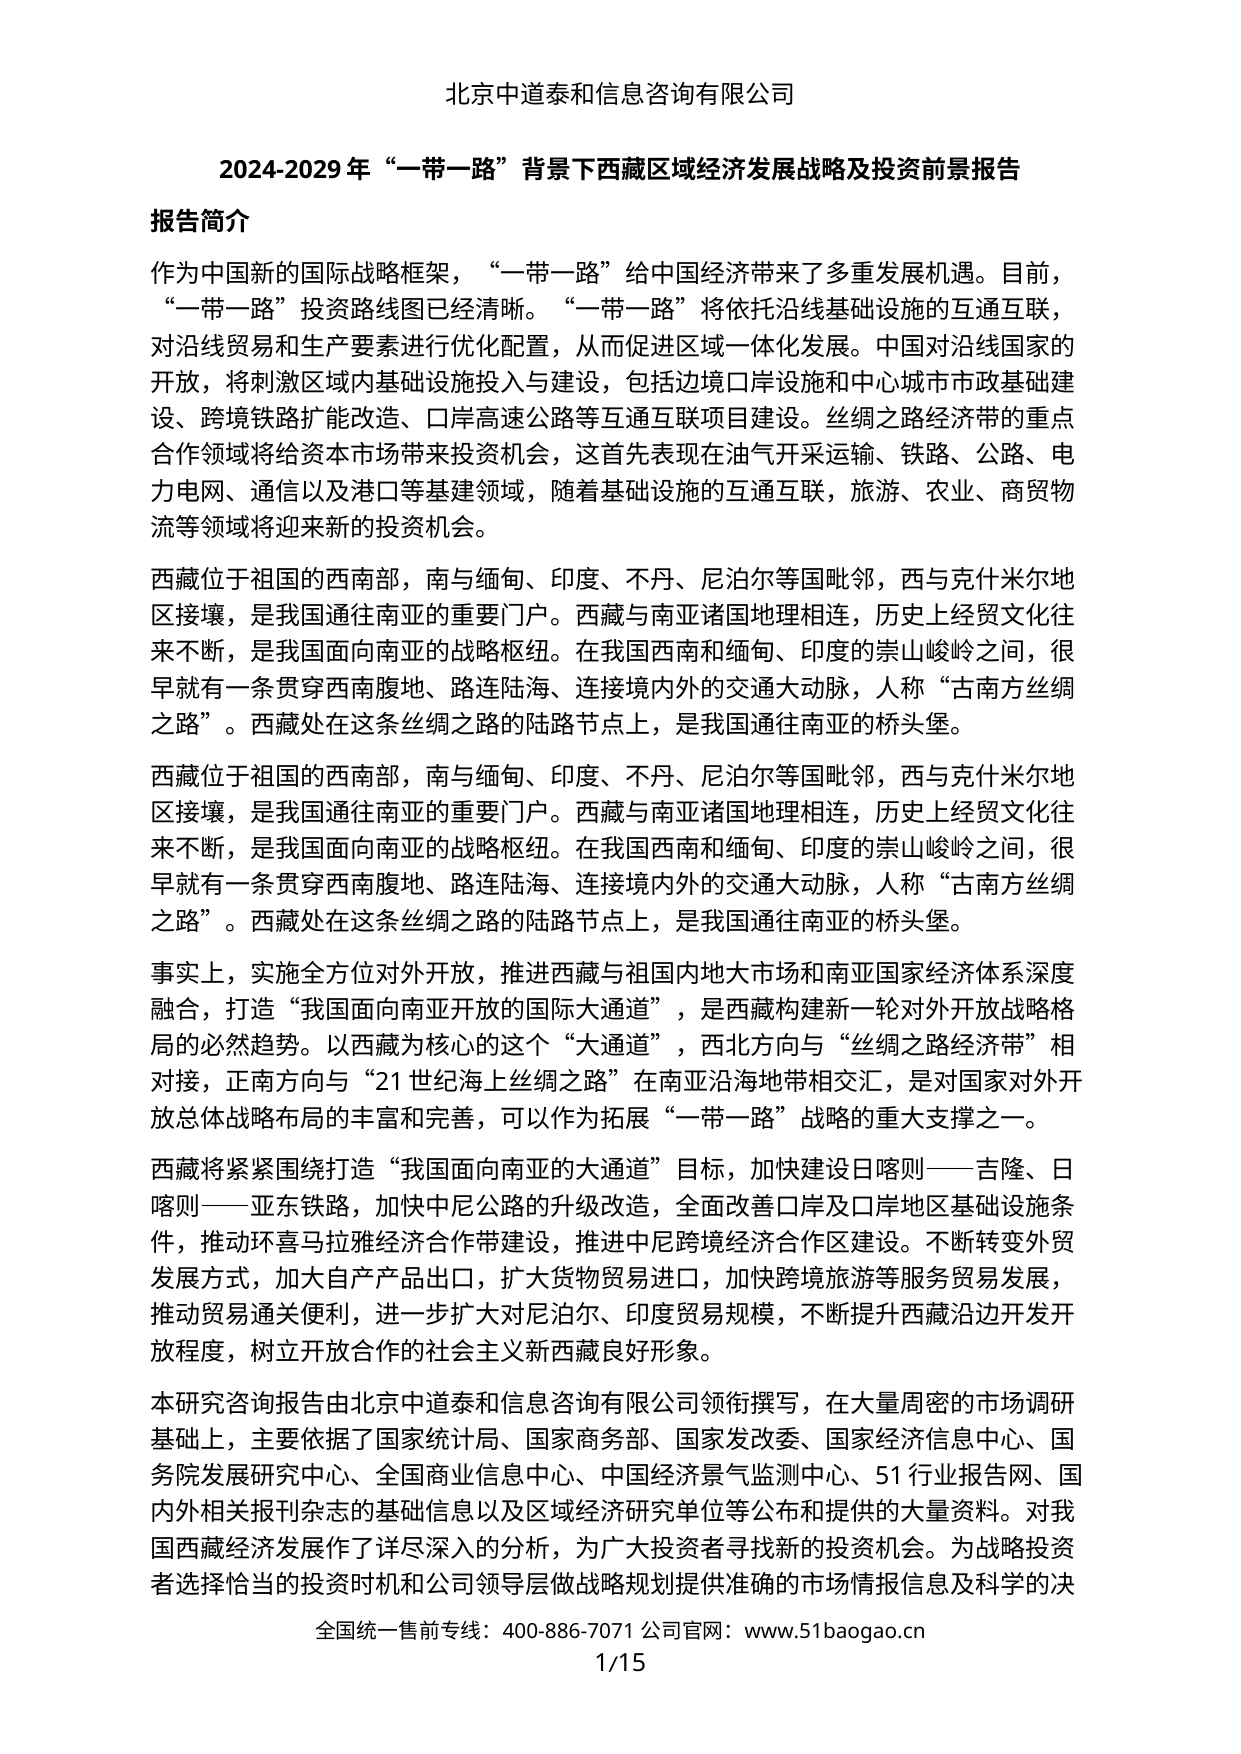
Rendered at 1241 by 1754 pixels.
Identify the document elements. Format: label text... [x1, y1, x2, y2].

text 报告简介 [150, 202, 1090, 238]
text 事实上，实施全方位对外开放，推进西藏与祖国内地大市场和南亚国家经济体系深度融合，打造“我国面向南亚开放的国际大通道”，是西藏构建新一轮对外开放战略格局的必然趋势。以西藏为核心的这个“大通道”，西北方向与“丝绸之路经济带”相对接，正南方向与“21世纪海上丝绸之路”在南亚沿海地带相交汇，是对国家对外开放总体战略布局的丰富和完善，可以作为拓展“一带一路”战略的重大支撑之一。 [150, 953, 1090, 1134]
text 西藏将紧紧围绕打造“我国面向南亚的大通道”目标，加快建设日喀则——吉隆、日喀则——亚东铁路，加快中尼公路的升级改造，全面改善口岸及口岸地区基础设施条件，推动环喜马拉雅经济合作带建设，推进中尼跨境经济合作区建设。不断转变外贸发展方式，加大自产产品出口，扩大货物贸易进口，加快跨境旅游等服务贸易发展，推动贸易通关便利，进一步扩大对尼泊尔、印度贸易规模，不断提升西藏沿边开发开放程度，树立开放合作的社会主义新西藏良好形象。 [150, 1150, 1090, 1367]
text 作为中国新的国际战略框架，“一带一路”给中国经济带来了多重发展机遇。目前，“一带一路”投资路线图已经清晰。“一带一路”将依托沿线基础设施的互通互联，对沿线贸易和生产要素进行优化配置，从而促进区域一体化发展。中国对沿线国家的开放，将刺激区域内基础设施投入与建设，包括边境口岸设施和中心城市市政基础建设、跨境铁路扩能改造、口岸高速公路等互通互联项目建设。丝绸之路经济带的重点合作领域将给资本市场带来投资机会，这首先表现在油气开采运输、铁路、公路、电力电网、通信以及港口等基建领域，随着基础设施的互通互联，旅游、农业、商贸物流等领域将迎来新的投资机会。 [150, 254, 1090, 544]
text 2024-2029年“一带一路”背景下西藏区域经济发展战略及投资前景报告 [150, 150, 1090, 186]
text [150, 1383, 1090, 1601]
text 西藏位于祖国的西南部，南与缅甸、印度、不丹、尼泊尔等国毗邻，西与克什米尔地区接壤，是我国通往南亚的重要门户。西藏与南亚诸国地理相连，历史上经贸文化往来不断，是我国面向南亚的战略枢纽。在我国西南和缅甸、印度的崇山峻岭之间，很早就有一条贯穿西南腹地、路连陆海、连接境内外的交通大动脉，人称“古南方丝绸之路”。西藏处在这条丝绸之路的陆路节点上，是我国通往南亚的桥头堡。 [150, 756, 1090, 937]
text 西藏位于祖国的西南部，南与缅甸、印度、不丹、尼泊尔等国毗邻，西与克什米尔地区接壤，是我国通往南亚的重要门户。西藏与南亚诸国地理相连，历史上经贸文化往来不断，是我国面向南亚的战略枢纽。在我国西南和缅甸、印度的崇山峻岭之间，很早就有一条贯穿西南腹地、路连陆海、连接境内外的交通大动脉，人称“古南方丝绸之路”。西藏处在这条丝绸之路的陆路节点上，是我国通往南亚的桥头堡。 [150, 559, 1090, 741]
